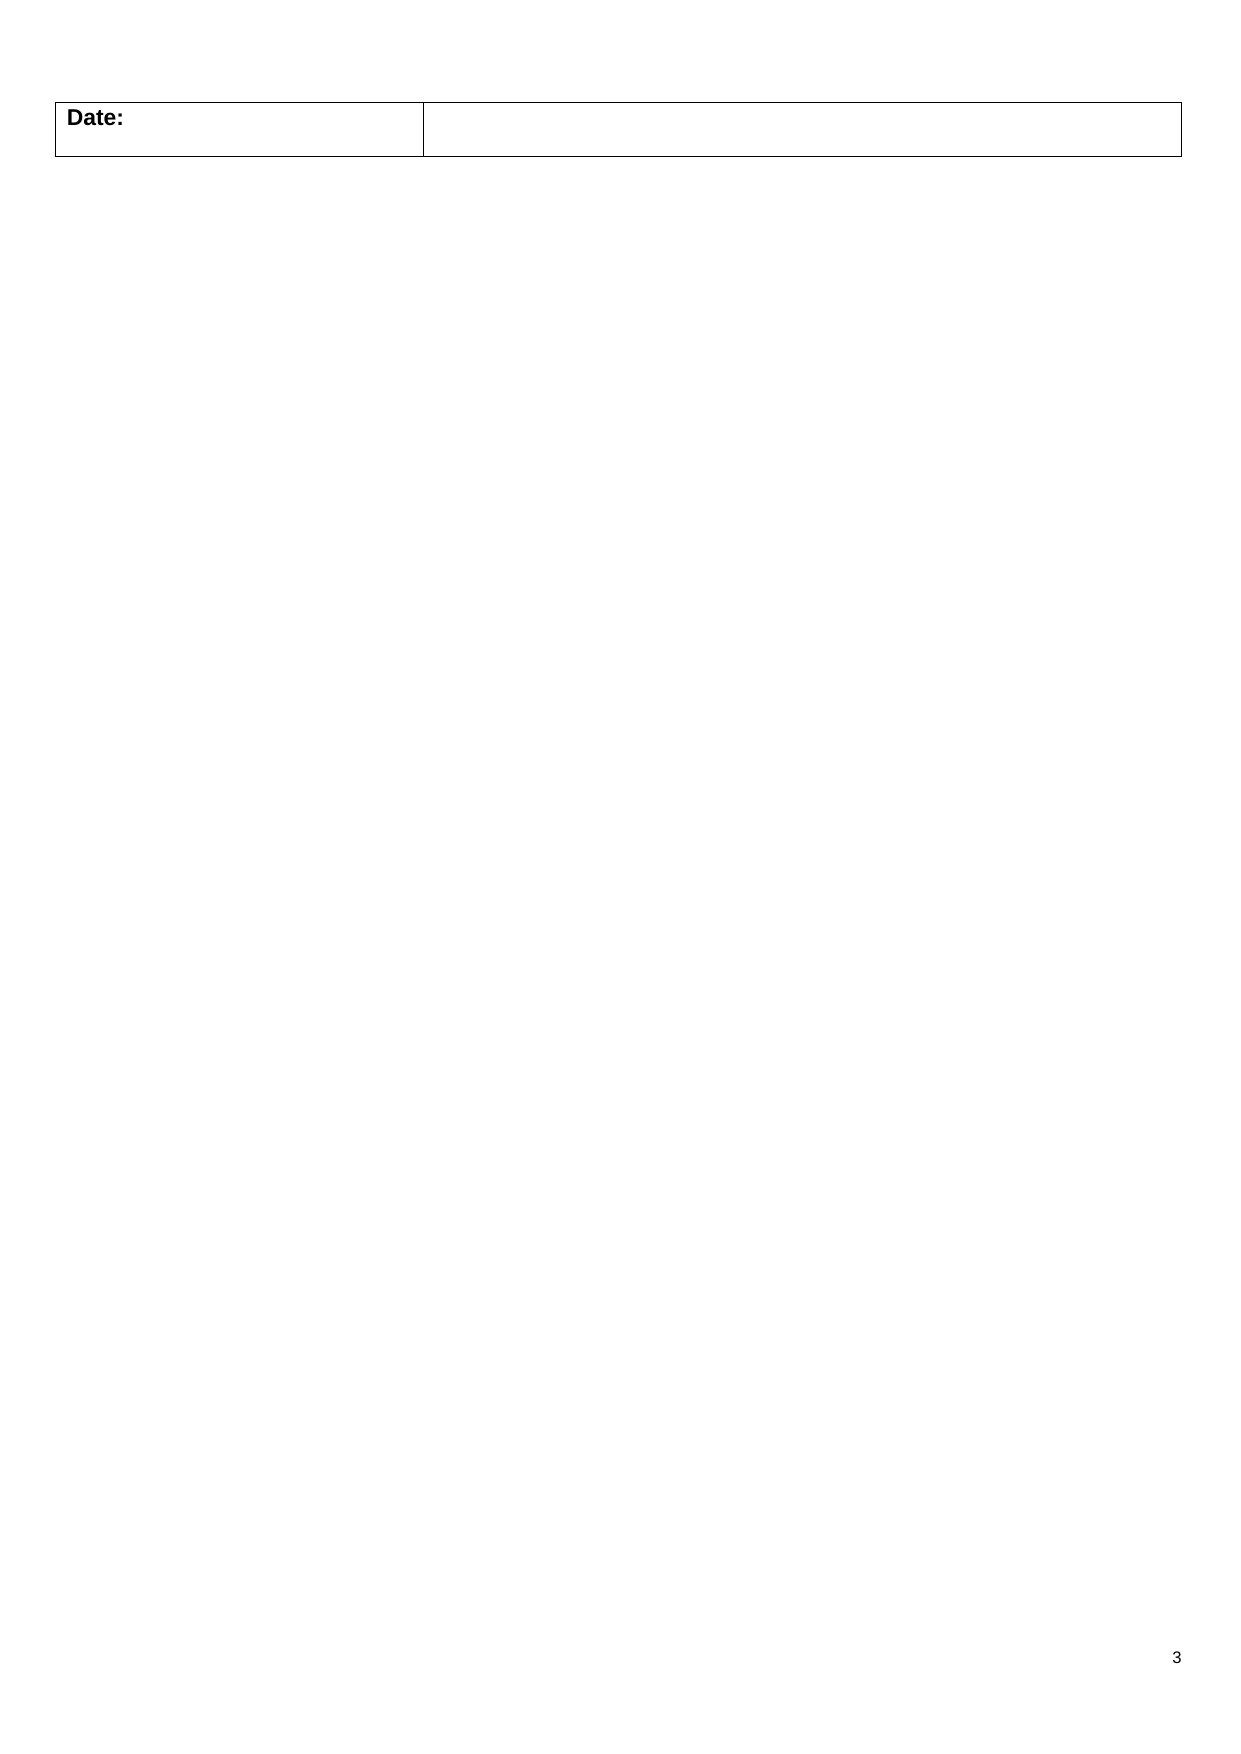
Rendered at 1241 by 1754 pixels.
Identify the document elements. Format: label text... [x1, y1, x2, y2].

table_cell [424, 103, 1181, 156]
table_cell Date: [56, 103, 423, 156]
